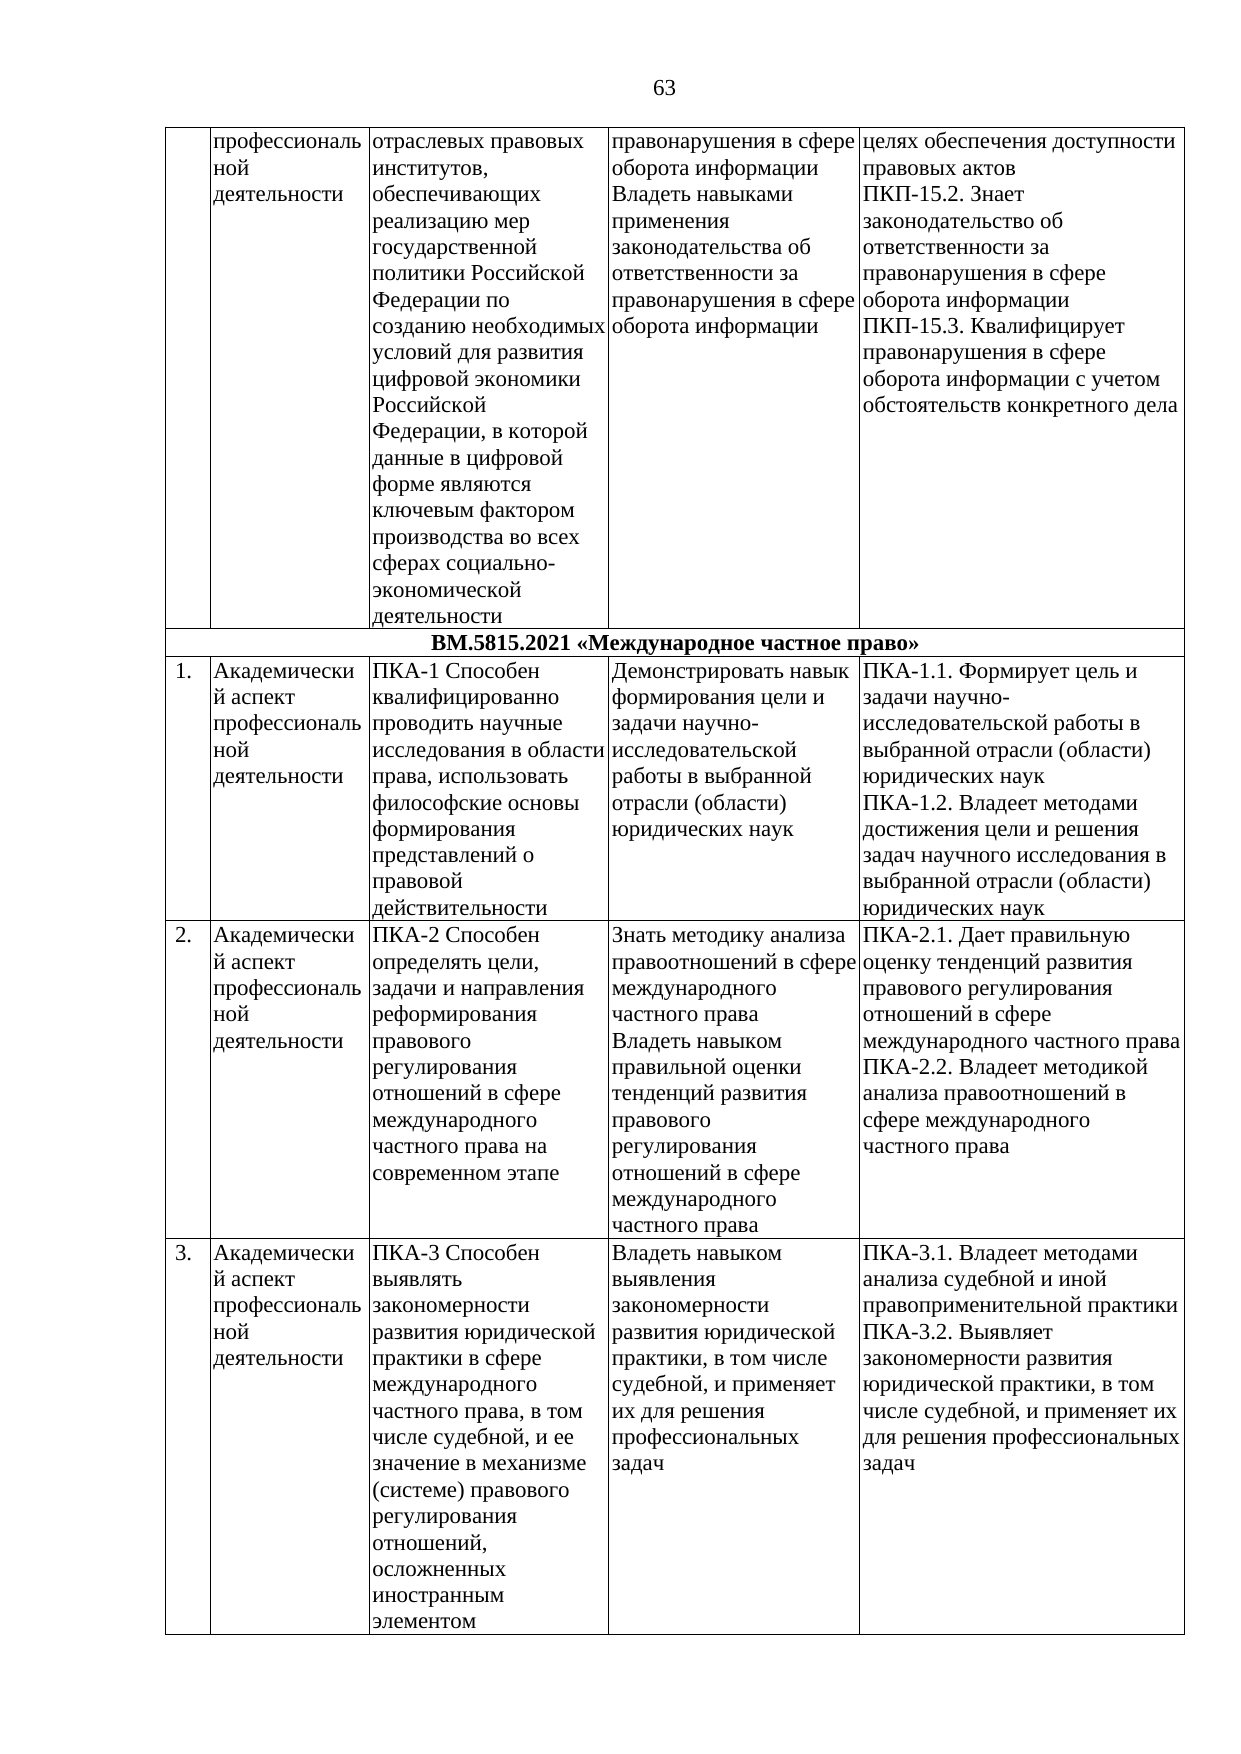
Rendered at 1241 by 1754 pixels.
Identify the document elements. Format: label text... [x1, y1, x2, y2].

table_cell Академический аспект профессиональной деятельности [211, 921, 369, 1238]
table_cell [166, 128, 210, 628]
table_cell ПКА-2 Способен определять цели, задачи и направления реформирования правового регулирования отношений в сфере международного частного права на современном этапе [370, 921, 608, 1238]
table_cell ПКА-1 Способен квалифицированно проводить научные исследования в области права, использовать философские основы формирования представлений о правовой действительности [370, 657, 608, 920]
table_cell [370, 128, 608, 628]
table_cell ПКА-3.1. Владеет методами анализа судебной и иной правоприменительной практики ПКА-3.2. Выявляет закономерности развития юридической практики, в том числе судебной, и применяет их для решения профессиональных задач [860, 1239, 1184, 1634]
table_cell ПКА-2.1. Дает правильную оценку тенденций развития правового регулирования отношений в сфере международного частного права ПКА-2.2. Владеет методикой анализа правоотношений в сфере международного частного права [860, 921, 1184, 1238]
table_cell Владеть навыком выявления закономерности развития юридической практики, в том числе судебной, и применяет их для решения профессиональных задач [609, 1239, 859, 1634]
table_cell [166, 1239, 210, 1634]
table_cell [609, 128, 859, 628]
table_cell Демонстрировать навык формирования цели и задачи научно-исследовательской работы в выбранной отрасли (области) юридических наук [609, 657, 859, 920]
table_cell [211, 1239, 369, 1634]
table_cell [166, 657, 210, 920]
table_cell Академический аспект профессиональной деятельности [211, 657, 369, 920]
table_cell ПКА-3 Способен выявлять закономерности развития юридической практики в сфере международного частного права, в том числе судебной, и ее значение в механизме (системе) правового регулирования отношений, осложненных иностранным элементом [370, 1239, 608, 1634]
table_cell [166, 921, 210, 1238]
table_cell Знать методику анализа правоотношений в сфере международного частного права Владеть навыком правильной оценки тенденций развития правового регулирования отношений в сфере международного частного права [609, 921, 859, 1238]
table_cell ВМ.5815.2021 «Международное частное право» [166, 629, 1184, 656]
table_cell ПКА-1.1. Формирует цель и задачи научно-исследовательской работы в выбранной отрасли (области) юридических наук ПКА-1.2. Владеет методами достижения цели и решения задач научного исследования в выбранной отрасли (области) юридических наук [860, 657, 1184, 920]
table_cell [211, 128, 369, 628]
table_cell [860, 128, 1184, 628]
